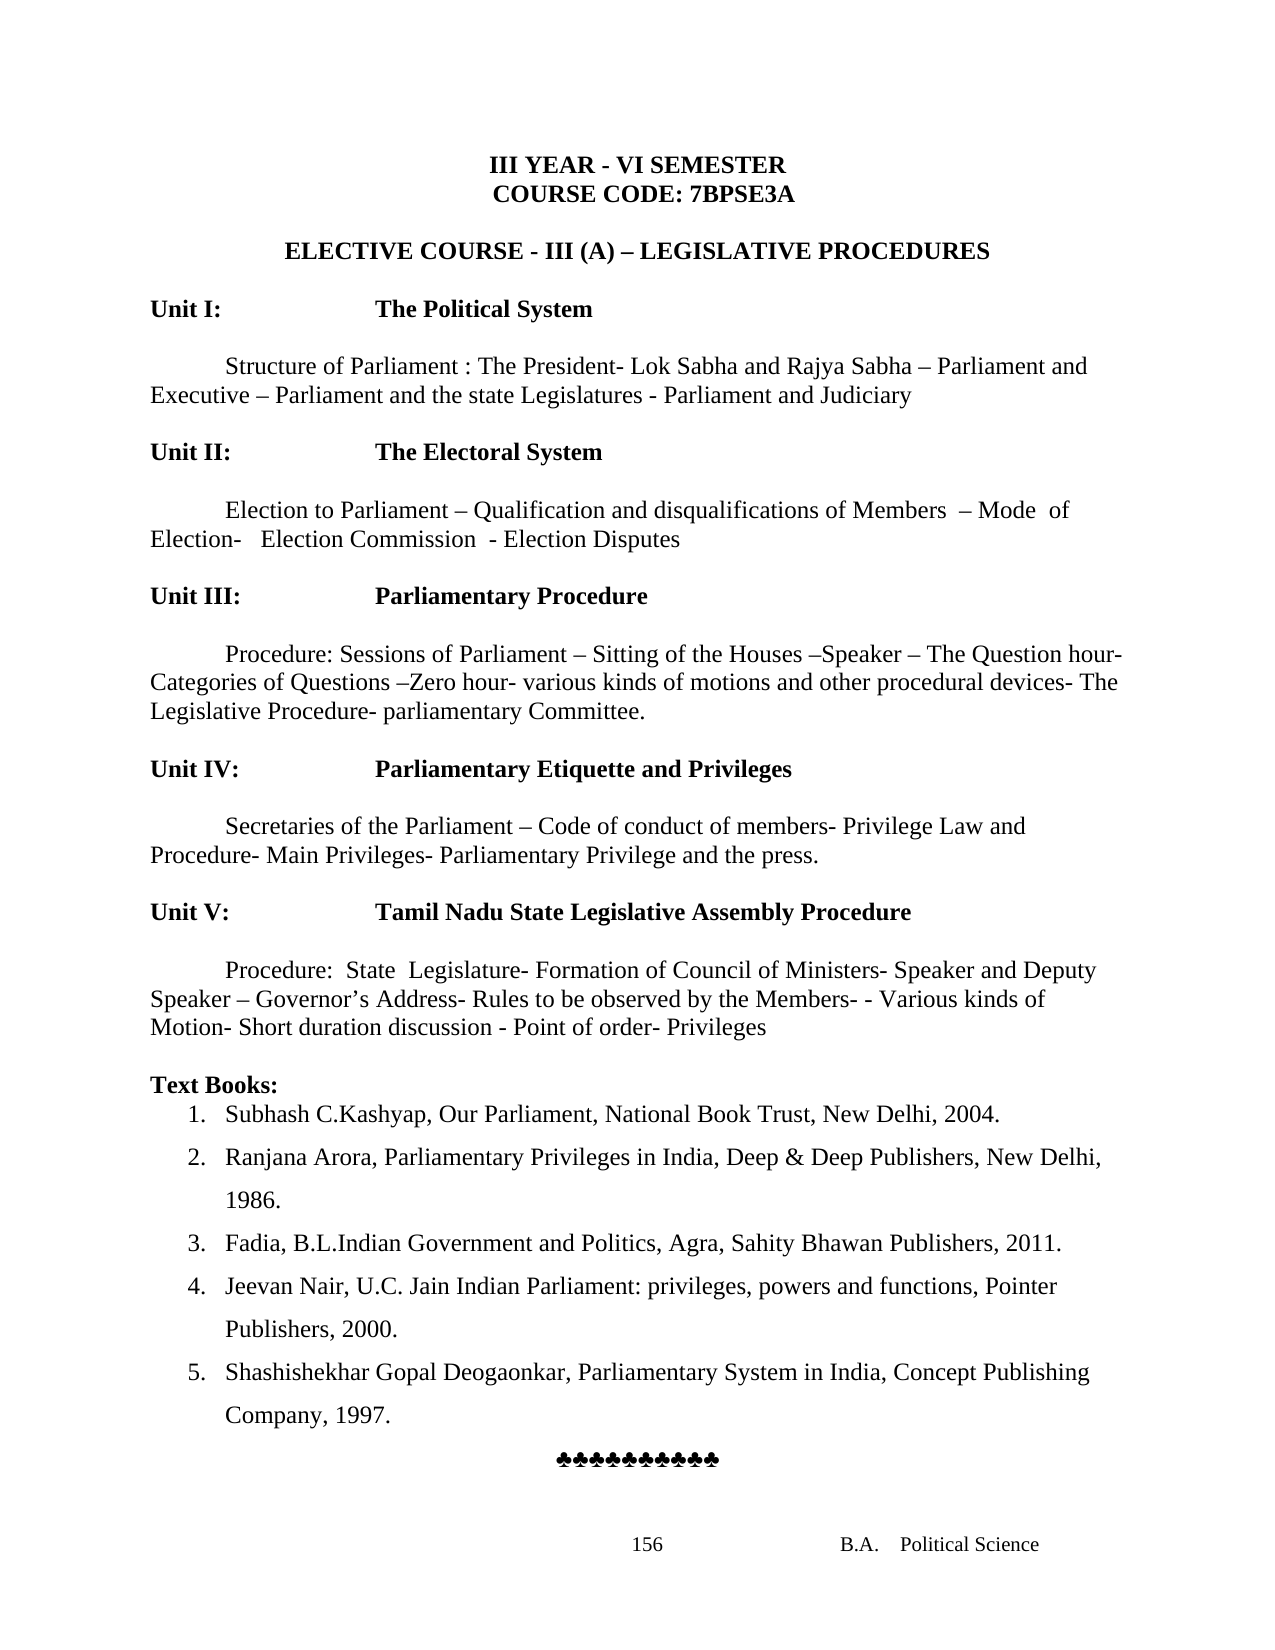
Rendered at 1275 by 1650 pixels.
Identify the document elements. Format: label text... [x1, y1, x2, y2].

list Subhash C.Kashyap, Our Parliament, National Book Trust, New Delhi, 2004. [187, 1099, 1125, 1127]
text Unit III: Parliamentary Procedure [150, 581, 1125, 610]
text ♣♣♣♣♣♣♣♣♣♣ [150, 1444, 1125, 1472]
list Jeevan Nair, U.C. Jain Indian Parliament: privileges, powers and functions, Pointer Publishers, 2000. [187, 1271, 1125, 1343]
text Procedure: State Legislature- Formation of Council of Ministers- Speaker and Deputy Speaker – Governor’s Address- Rules to be observed by the Members- - Various kinds of Motion- Short duration discussion - Point of order- Privileges [150, 955, 1125, 1041]
text Unit II: The Electoral System [150, 437, 1125, 466]
text Election to Parliament – Qualification and disqualifications of Members – Mode of Election- Election Commission - Election Disputes [150, 495, 1125, 552]
text Unit IV: Parliamentary Etiquette and Privileges [150, 754, 1125, 782]
text COURSE CODE: 7BPSE3A [150, 179, 1125, 207]
list Ranjana Arora, Parliamentary Privileges in India, Deep & Deep Publishers, New Delhi, 1986. [187, 1142, 1125, 1214]
text Unit I: The Political System [150, 294, 1125, 322]
list Shashishekhar Gopal Deogaonkar, Parliamentary System in India, Concept Publishing Company, 1997. [187, 1357, 1125, 1429]
text Structure of Parliament : The President- Lok Sabha and Rajya Sabha – Parliament and Executive – Parliament and the state Legislatures - Parliament and Judiciary [150, 351, 1125, 409]
text III YEAR - VI SEMESTER [150, 150, 1125, 179]
text Secretaries of the Parliament – Code of conduct of members- Privilege Law and Procedure- Main Privileges- Parliamentary Privilege and the press. [150, 811, 1125, 869]
text Unit V: Tamil Nadu State Legislative Assembly Procedure [150, 897, 1125, 926]
list Fadia, B.L.Indian Government and Politics, Agra, Sahity Bhawan Publishers, 2011. [187, 1228, 1125, 1257]
text ELECTIVE COURSE - III (A) – LEGISLATIVE PROCEDURES [150, 236, 1125, 265]
text Text Books: [150, 1070, 1125, 1099]
text Procedure: Sessions of Parliament – Sitting of the Houses –Speaker – The Question hour- Categories of Questions –Zero hour- various kinds of motions and other procedural devices- The Legislative Procedure- parliamentary Committee. [150, 639, 1125, 725]
